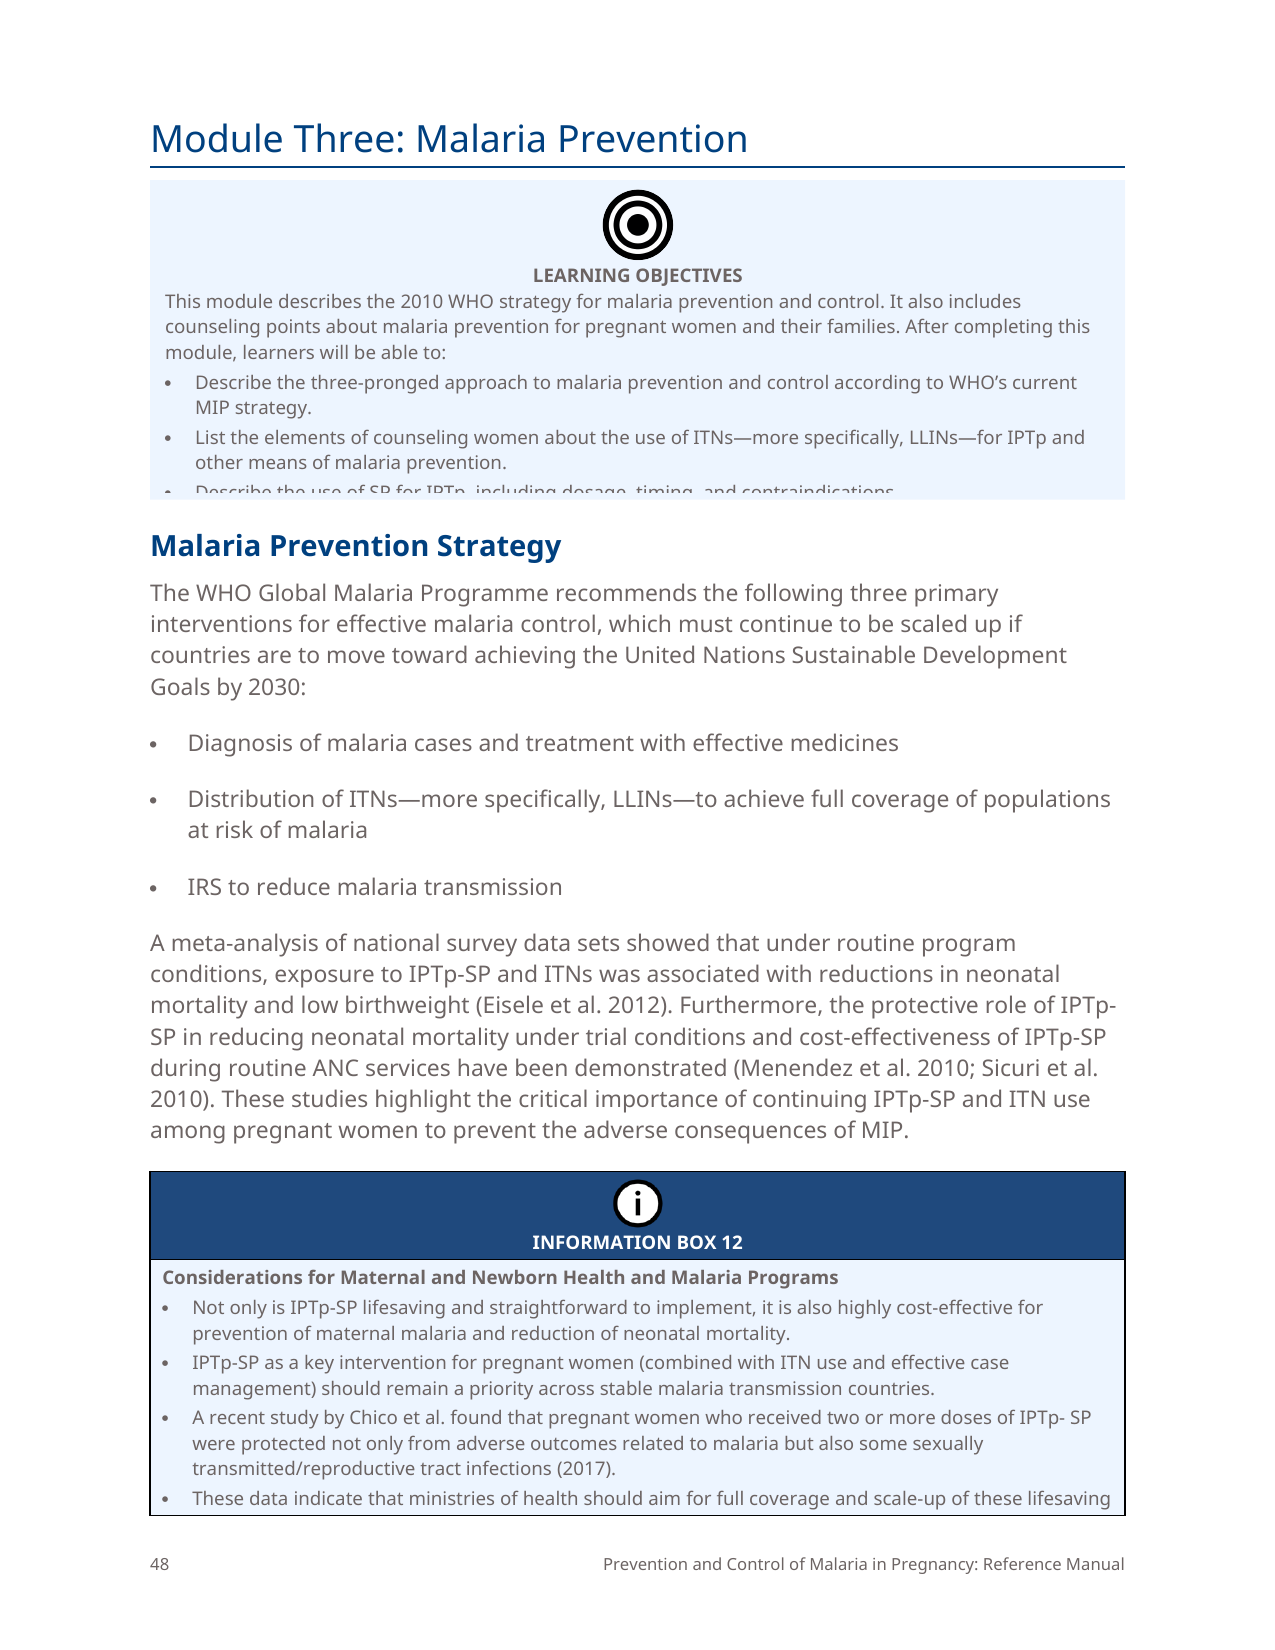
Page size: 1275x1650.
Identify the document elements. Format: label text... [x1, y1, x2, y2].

list IRS to reduce malaria transmission [150, 871, 1125, 902]
table_header Information Box 12 [151, 1172, 1124, 1259]
picture [600, 187, 675, 263]
text The WHO Global Malaria Programme recommends the following three primary interventions for effective malaria control, which must continue to be scaled up if countries are to move toward achieving the United Nations Sustainable Development Goals by 2030: [150, 577, 1125, 702]
list Diagnosis of malaria cases and treatment with effective medicines [150, 727, 1125, 758]
picture [611, 1176, 664, 1229]
title Module Three: Malaria Prevention [150, 112, 1125, 166]
text A meta-analysis of national survey data sets showed that under routine program conditions, exposure to IPTp-SP and ITNs was associated with reductions in neonatal mortality and low birthweight (Eisele et al. 2012). Furthermore, the protective role of IPTp-SP in reducing neonatal mortality under trial conditions and cost-effectiveness of IPTp-SP during routine ANC services have been demonstrated (Menendez et al. 2010; Sicuri et al. 2010). These studies highlight the critical importance of continuing IPTp-SP and ITN use among pregnant women to prevent the adverse consequences of MIP. [150, 927, 1125, 1146]
list Distribution of ITNs—more specifically, LLINs—to achieve full coverage of populations at risk of malaria [150, 783, 1125, 846]
subtitle Malaria Prevention Strategy [150, 525, 1125, 564]
